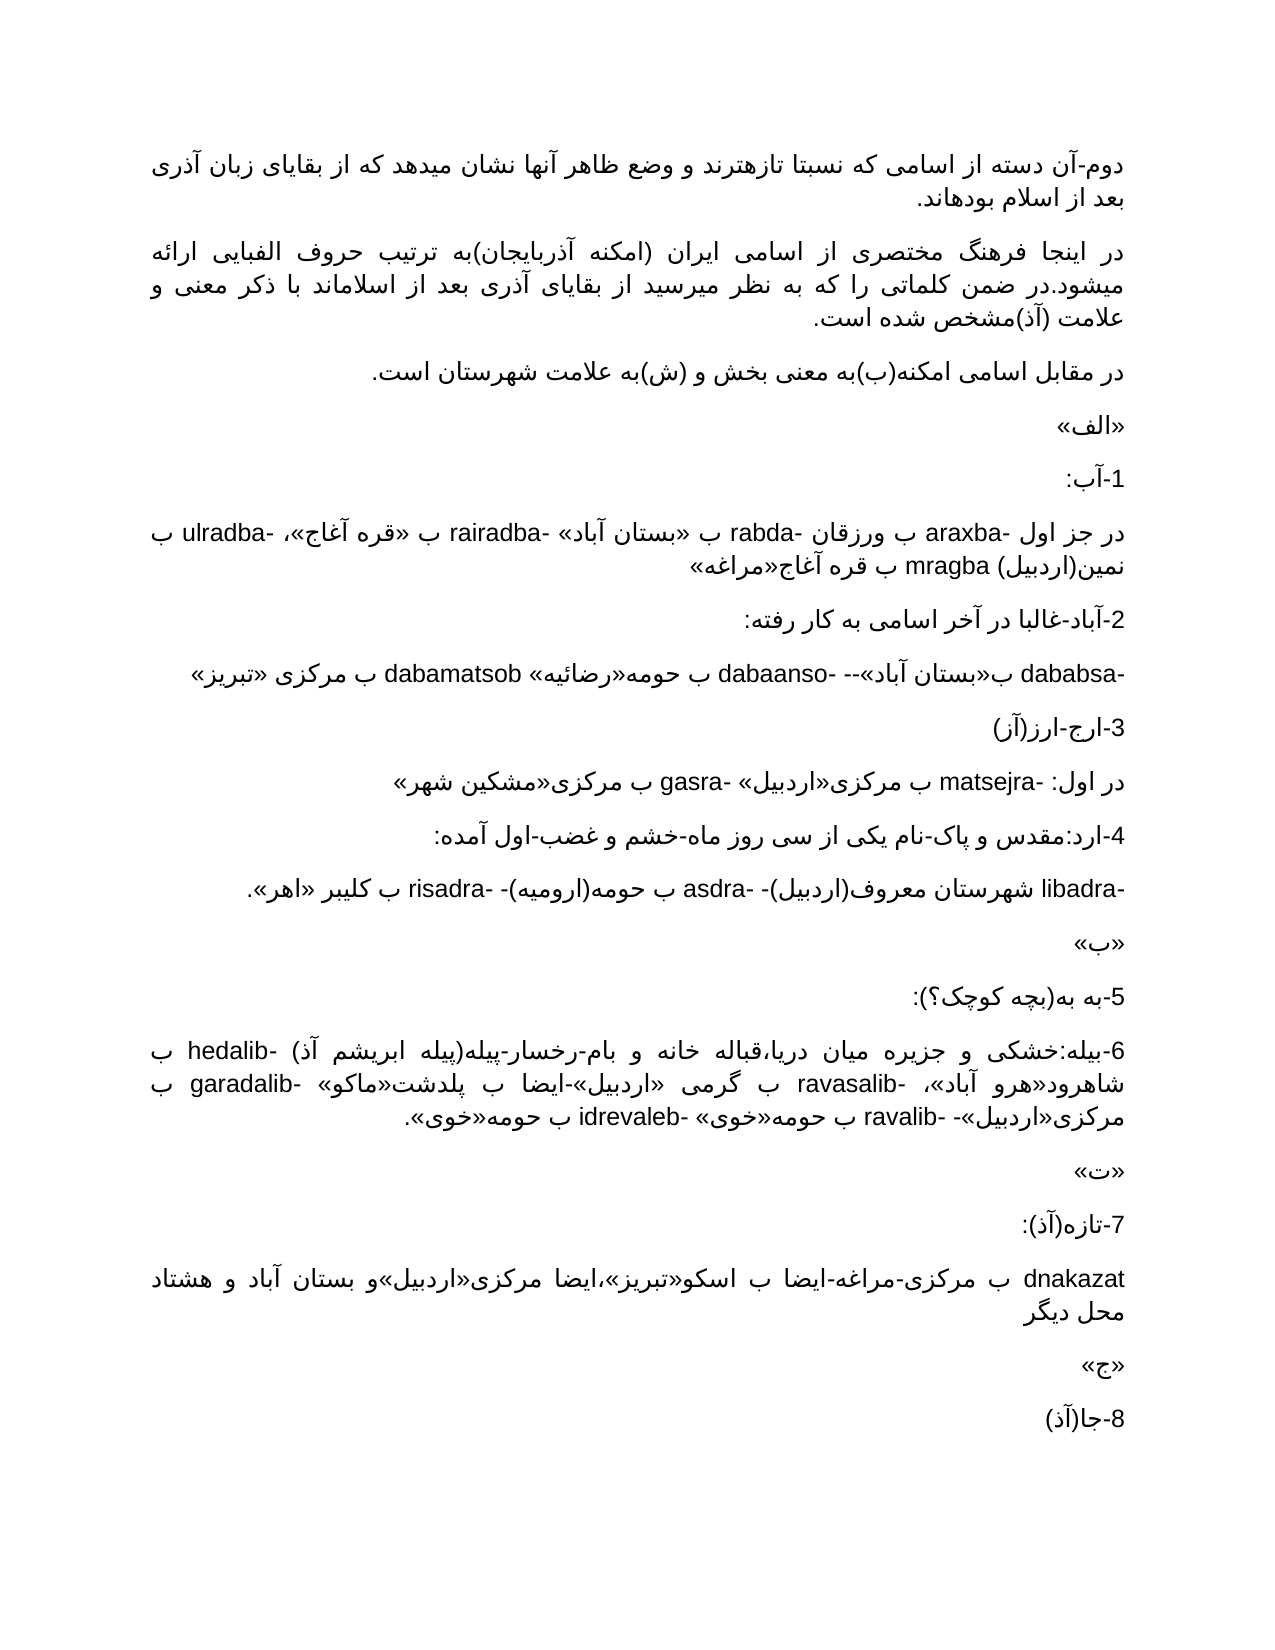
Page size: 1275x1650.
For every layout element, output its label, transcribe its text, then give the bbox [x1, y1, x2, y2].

text در اینجا فرهنگ مختصری از اسامی ایران‏ (امکنه آذربایجان)به ترتیب حروف الفبایی ارائه‏ می‏شود.در ضمن کلماتی را که به نظر می‏رسید از بقایای آذری بعد از اسلام‏اند با ذکر معنی و علامت‏ (آذ)مشخص شده است. [150, 237, 1125, 332]
text 7-تازه(آذ): [150, 1210, 1125, 1238]
text «ت» [150, 1156, 1125, 1185]
text «ج» [150, 1351, 1125, 1379]
text 8-جا(آذ) [150, 1404, 1125, 1433]
text 3-ارج-ارز(آز) [150, 713, 1125, 742]
text dnakazat ب مرکزی-مراغه-ایضا ب‏ اسکو«تبریز»،ایضا مرکزی«اردبیل»و بستان آباد و هشتاد محل دیگر [150, 1264, 1125, 1325]
text 4-ارد:مقدس و پاک-نام یکی از سی روز ماه-خشم و غضب-اول آمده: [150, 821, 1125, 849]
text 5-به به(بچه کوچک؟): [150, 982, 1125, 1011]
text در مقابل اسامی امکنه(ب)به معنی بخش و (ش)به علامت شهرستان است. [150, 357, 1125, 386]
text در اول: -matsejra ب مرکزی«اردبیل» -gasra ب مرکزی«مشکین شهر» [150, 767, 1125, 796]
text -dababsa ب«بستان آباد»-- -dabaanso ب حومه«رضائیه» dabamatsob ب مرکزی‏ «تبریز» [150, 659, 1125, 688]
text «ب» [150, 928, 1125, 957]
text 6-بیله:خشکی و جزیره میان دریا،قباله خانه‏ و بام-رخسار-پیله(پیله ابریشم آذ) -hedalib ب شاهرود«هرو آباد»، -ravasalib ب گرمی‏ «اردبیل»-ایضا ب پلدشت«ماکو» -garadalib ب مرکزی«اردبیل»- -ravalib ب حومه«خوی» -idrevaleb ب حومه«خوی». [150, 1036, 1125, 1131]
text -libadra شهرستان معروف(اردبیل)- -asdra ب حومه(ارومیه)- -risadra ب کلیبر «اهر». [150, 874, 1125, 903]
text «الف» [150, 411, 1125, 439]
text 2-آباد-غالبا در آخر اسامی به کار رفته: [150, 605, 1125, 634]
text دوم-آن دسته از اسامی که نسبتا تازه‏ترند و وضع ظاهر آنها نشان می‏دهد که از بقایای زبان آذری‏ بعد از اسلام بوده‏اند. [150, 150, 1125, 212]
text در جز اول -araxba ب ورزقان -rabda ب‏ «بستان آباد» -rairadba ب‏ «قره آغاج»، -ulradba ب نمین(اردبیل) mragba ب قره آغاج«مراغه» [150, 518, 1125, 580]
text 1-آب: [150, 464, 1125, 493]
